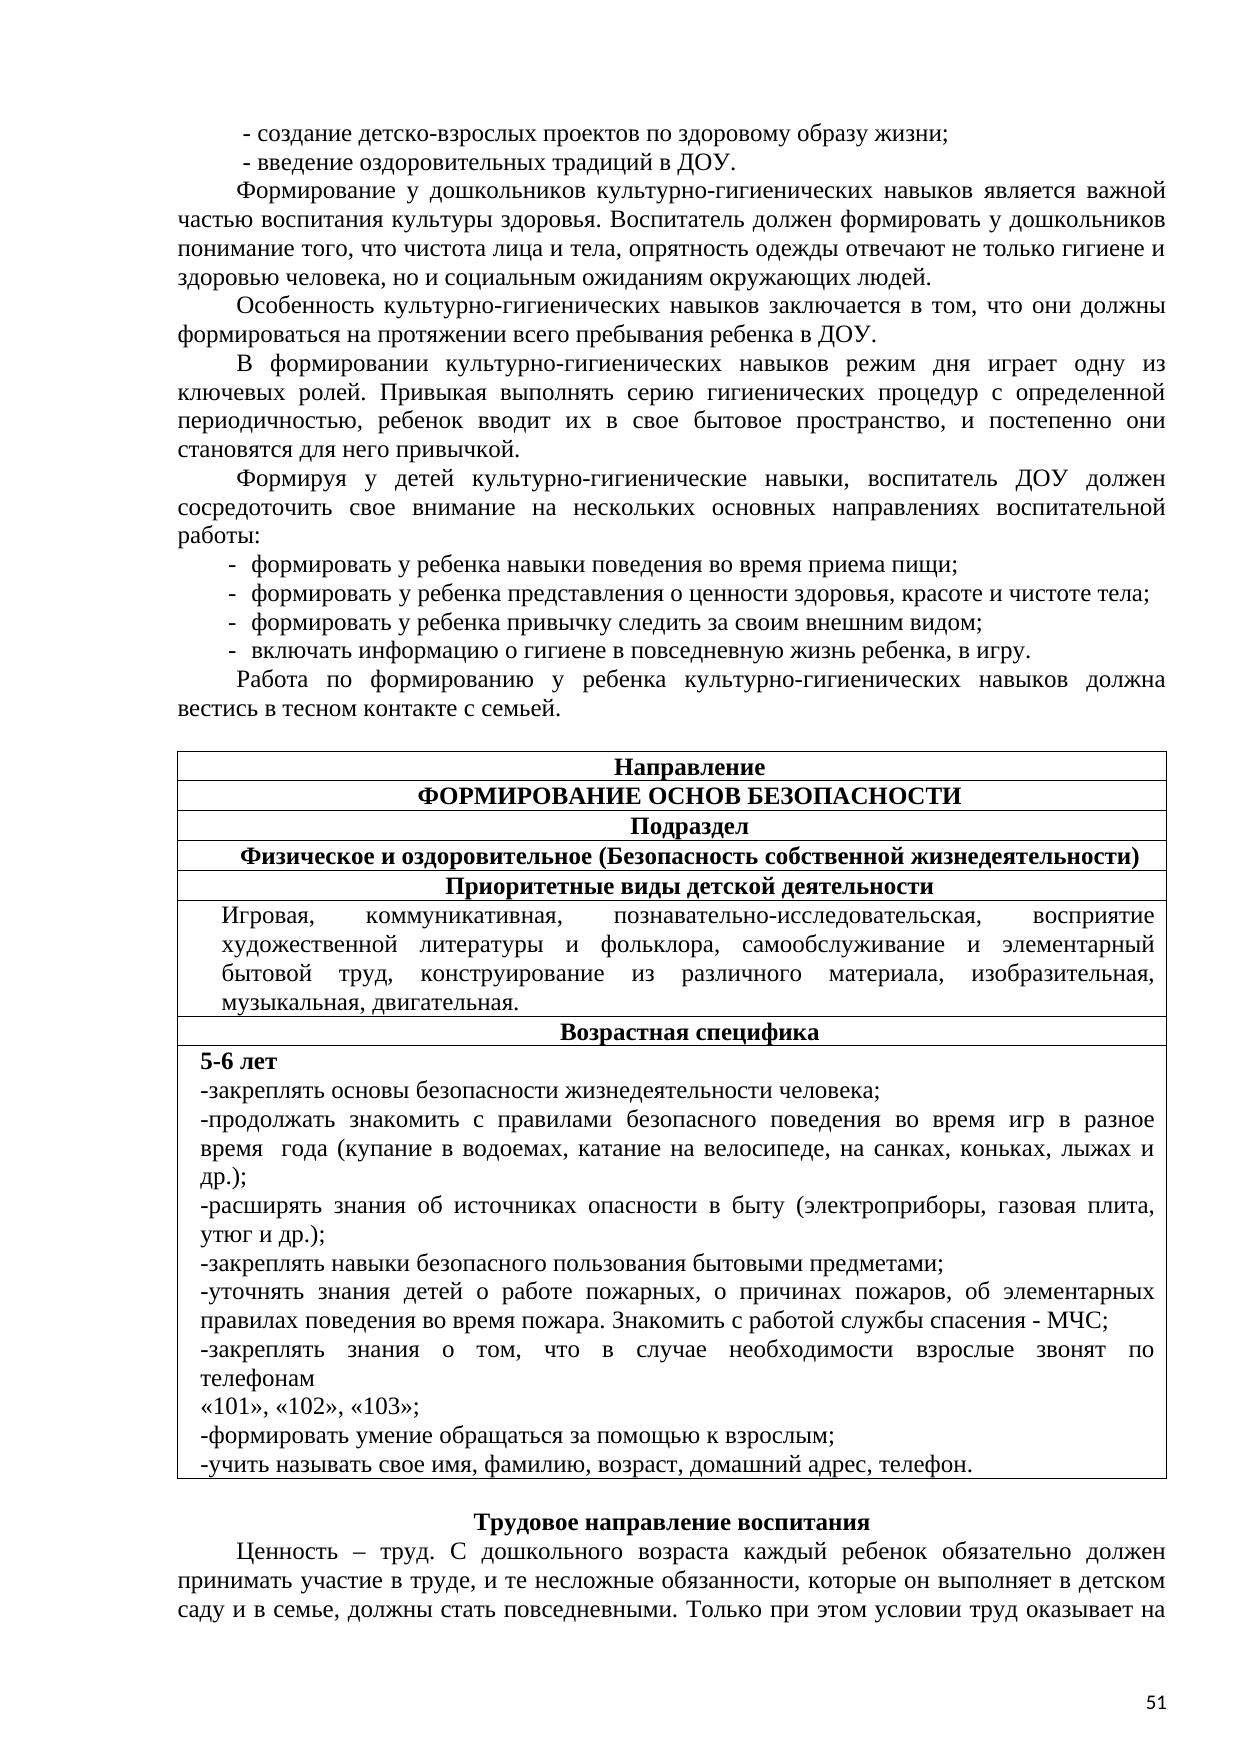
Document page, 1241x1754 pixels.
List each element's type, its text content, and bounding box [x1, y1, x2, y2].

text - формировать у ребенка представления о ценности здоровья, красоте и чистоте тела; [177, 578, 1167, 607]
table_cell Возрастная специфика [178, 1017, 1166, 1045]
table_cell Подраздел [178, 811, 1166, 840]
text - формировать у ребенка привычку следить за своим внешним видом; [177, 607, 1167, 636]
text - включать информацию о гигиене в повседневную жизнь ребенка, в игру. [177, 636, 1167, 664]
table_cell ФОРМИРОВАНИЕ ОСНОВ БЕЗОПАСНОСТИ [178, 781, 1166, 810]
text Формируя у детей культурно-гигиенические навыки, воспитатель ДОУ должен сосредоточить свое внимание на нескольких основных направлениях воспитательной работы: [177, 463, 1167, 549]
table_cell Игровая, коммуникативная, познавательно-исследовательская, восприятие художественной литературы и фольклора, самообслуживание и элементарный бытовой труд, конструирование из различного материала, изобразительная, музыкальная, двигательная. [178, 901, 1166, 1016]
table_cell 5-6 лет -закреплять основы безопасности жизнедеятельности человека; -продолжать знакомить с правилами безопасного поведения во время игр в разное время года (купание в водоемах, катание на велосипеде, на санках, коньках, лыжах и др.); -расширять знания об источниках опасности в быту (электроприборы, газовая плита, утюг и др.); -закреплять навыки безопасного пользования бытовыми предметами; -уточнять знания детей о работе пожарных, о причинах пожаров, об элементарных правилах поведения во время пожара. Знакомить с работой службы спасения - МЧС; -закреплять знания о том, что в случае необходимости взрослые звонят по телефонам «101», «102», «103»; -формировать умение обращаться за помощью к взрослым; -учить называть свое имя, фамилию, возраст, домашний адрес, телефон. [178, 1046, 1166, 1478]
text Особенность культурно-гигиенических навыков заключается в том, что они должны формироваться на протяжении всего пребывания ребенка в ДОУ. [177, 291, 1167, 348]
text Трудовое направление воспитания [177, 1507, 1167, 1536]
text Работа по формированию у ребенка культурно-гигиенических навыков должна вестись в тесном контакте с семьей. [177, 664, 1167, 722]
table_cell Физическое и оздоровительное (Безопасность собственной жизнедеятельности) [178, 841, 1166, 870]
table_header Направление [178, 752, 1166, 780]
text В формировании культурно-гигиенических навыков режим дня играет одну из ключевых ролей. Привыкая выполнять серию гигиенических процедур с определенной периодичностью, ребенок вводит их в свое бытовое пространство, и постепенно они становятся для него привычкой. [177, 348, 1167, 463]
text Формирование у дошкольников культурно-гигиенических навыков является важной частью воспитания культуры здоровья. Воспитатель должен формировать у дошкольников понимание того, что чистота лица и тела, опрятность одежды отвечают не только гигиене и здоровью человека, но и социальным ожиданиям окружающих людей. [177, 176, 1167, 291]
text - создание детско-взрослых проектов по здоровому образу жизни; [177, 118, 1167, 147]
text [177, 1536, 1167, 1622]
table_cell Приоритетные виды детской деятельности [178, 871, 1166, 899]
text - формировать у ребенка навыки поведения во время приема пищи; [177, 549, 1167, 578]
text - введение оздоровительных традиций в ДОУ. [177, 147, 1167, 176]
